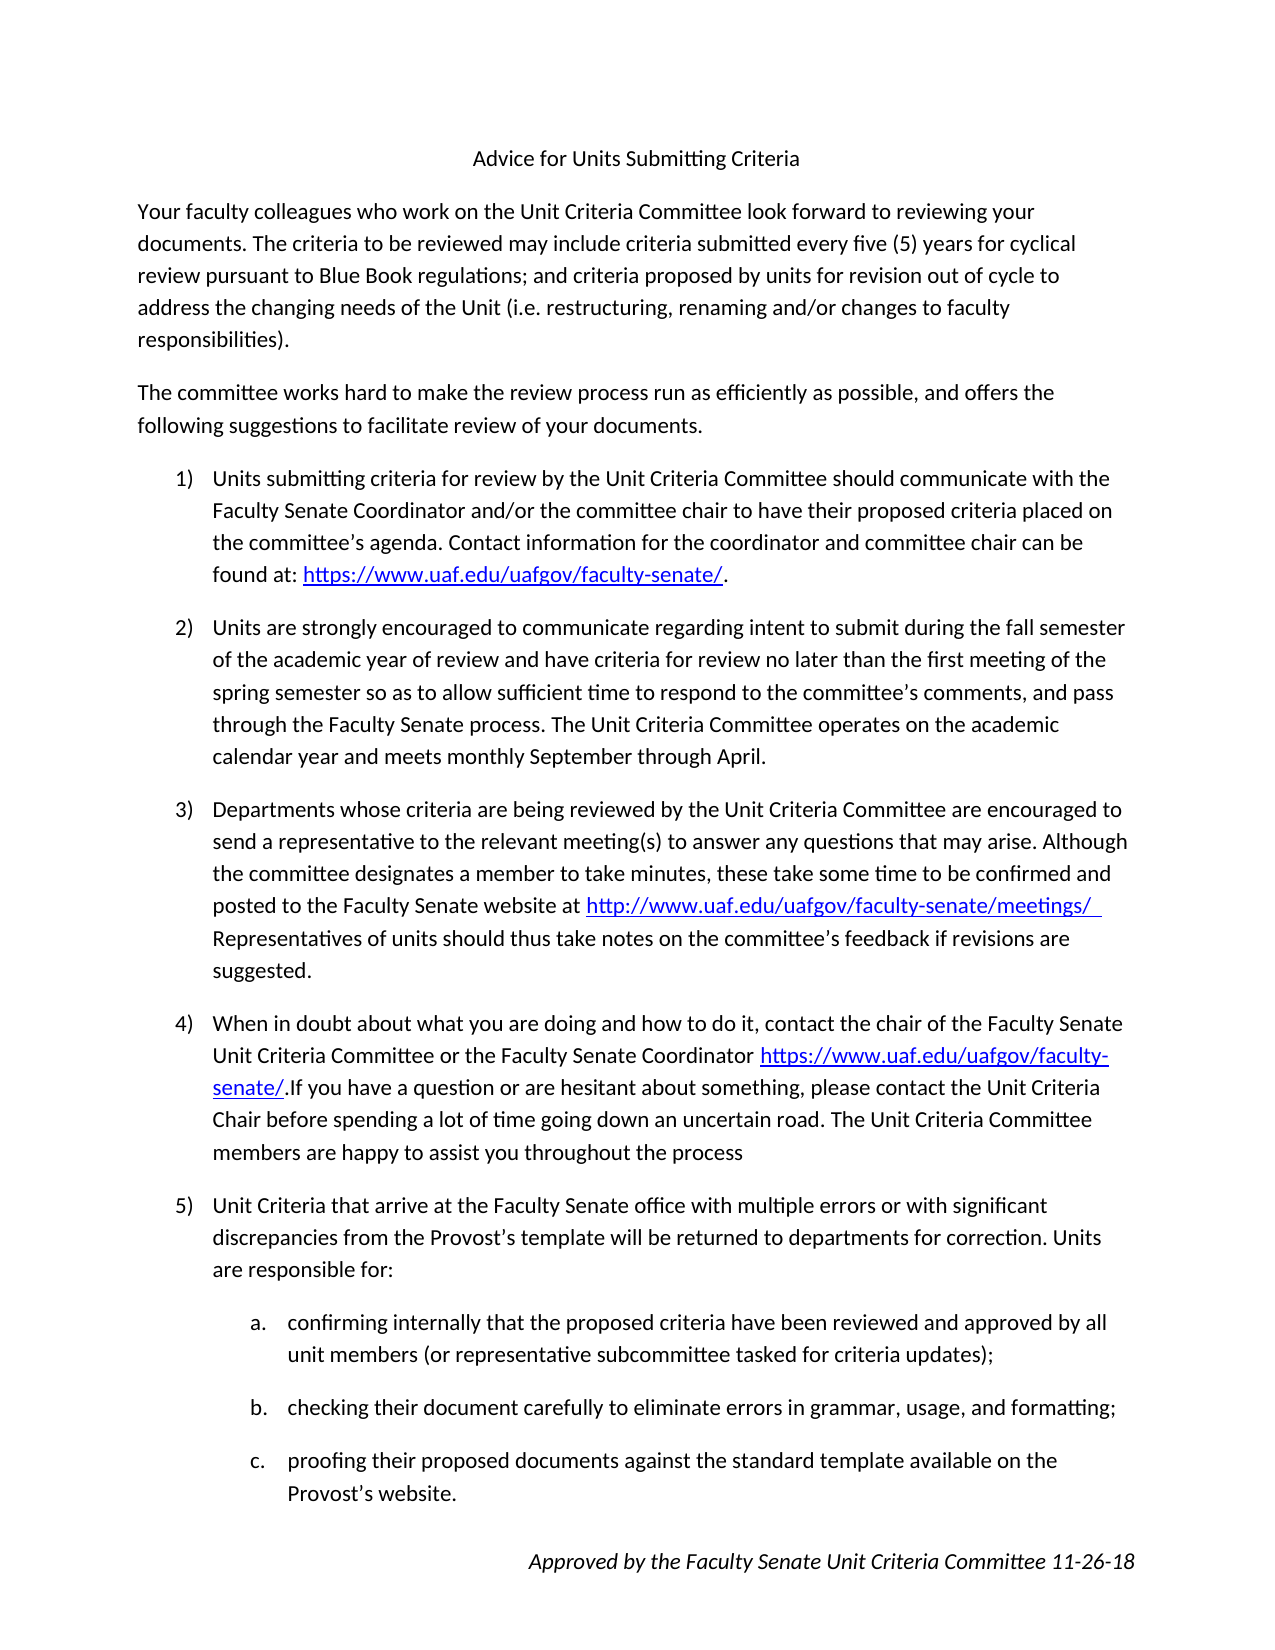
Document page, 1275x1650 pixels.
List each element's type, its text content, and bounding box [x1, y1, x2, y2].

list Units are strongly encouraged to communicate regarding intent to submit during the fall semester of the academic year of review and have criteria for review no later than the first meeting of the spring semester so as to allow sufficient time to respond to the committee’s comments, and pass through the Faculty Senate process. The Unit Criteria Committee operates on the academic calendar year and meets monthly September through April. [175, 613, 1135, 770]
list Unit Criteria that arrive at the Faculty Senate office with multiple errors or with significant discrepancies from the Provost’s template will be returned to departments for correction. Units are responsible for: [175, 1191, 1135, 1283]
list Departments whose criteria are being reviewed by the Unit Criteria Committee are encouraged to send a representative to the relevant meeting(s) to answer any questions that may arise. Although the committee designates a member to take minutes, these take some time to be confirmed and posted to the Faculty Senate website at http://www.uaf.edu/uafgov/faculty-senate/meetings/ Representatives of units should thus take notes on the committee’s feedback if revisions are suggested. [175, 795, 1135, 984]
list Units submitting criteria for review by the Unit Criteria Committee should communicate with the Faculty Senate Coordinator and/or the committee chair to have their proposed criteria placed on the committee’s agenda. Contact information for the coordinator and committee chair can be found at: https://www.uaf.edu/uafgov/faculty-senate/. [175, 464, 1135, 588]
list proofing their proposed documents against the standard template available on the Provost’s website. [250, 1446, 1135, 1507]
list When in doubt about what you are doing and how to do it, contact the chair of the Faculty Senate Unit Criteria Committee or the Faculty Senate Coordinator https://www.uaf.edu/uafgov/faculty-senate/.If you have a question or are hesitant about something, please contact the Unit Criteria Chair before spending a lot of time going down an uncertain road. The Unit Criteria Committee members are happy to assist you throughout the process [175, 1009, 1135, 1166]
text Advice for Units Submitting Criteria [137, 144, 1135, 172]
text Your faculty colleagues who work on the Unit Criteria Committee look forward to reviewing your documents. The criteria to be reviewed may include criteria submitted every five (5) years for cyclical review pursuant to Blue Book regulations; and criteria proposed by units for revision out of cycle to address the changing needs of the Unit (i.e. restructuring, renaming and/or changes to faculty responsibilities). [137, 197, 1135, 353]
list confirming internally that the proposed criteria have been reviewed and approved by all unit members (or representative subcommittee tasked for criteria updates); [250, 1308, 1135, 1368]
list checking their document carefully to eliminate errors in grammar, usage, and formatting; [250, 1393, 1135, 1421]
text The committee works hard to make the review process run as efficiently as possible, and offers the following suggestions to facilitate review of your documents. [137, 378, 1135, 439]
